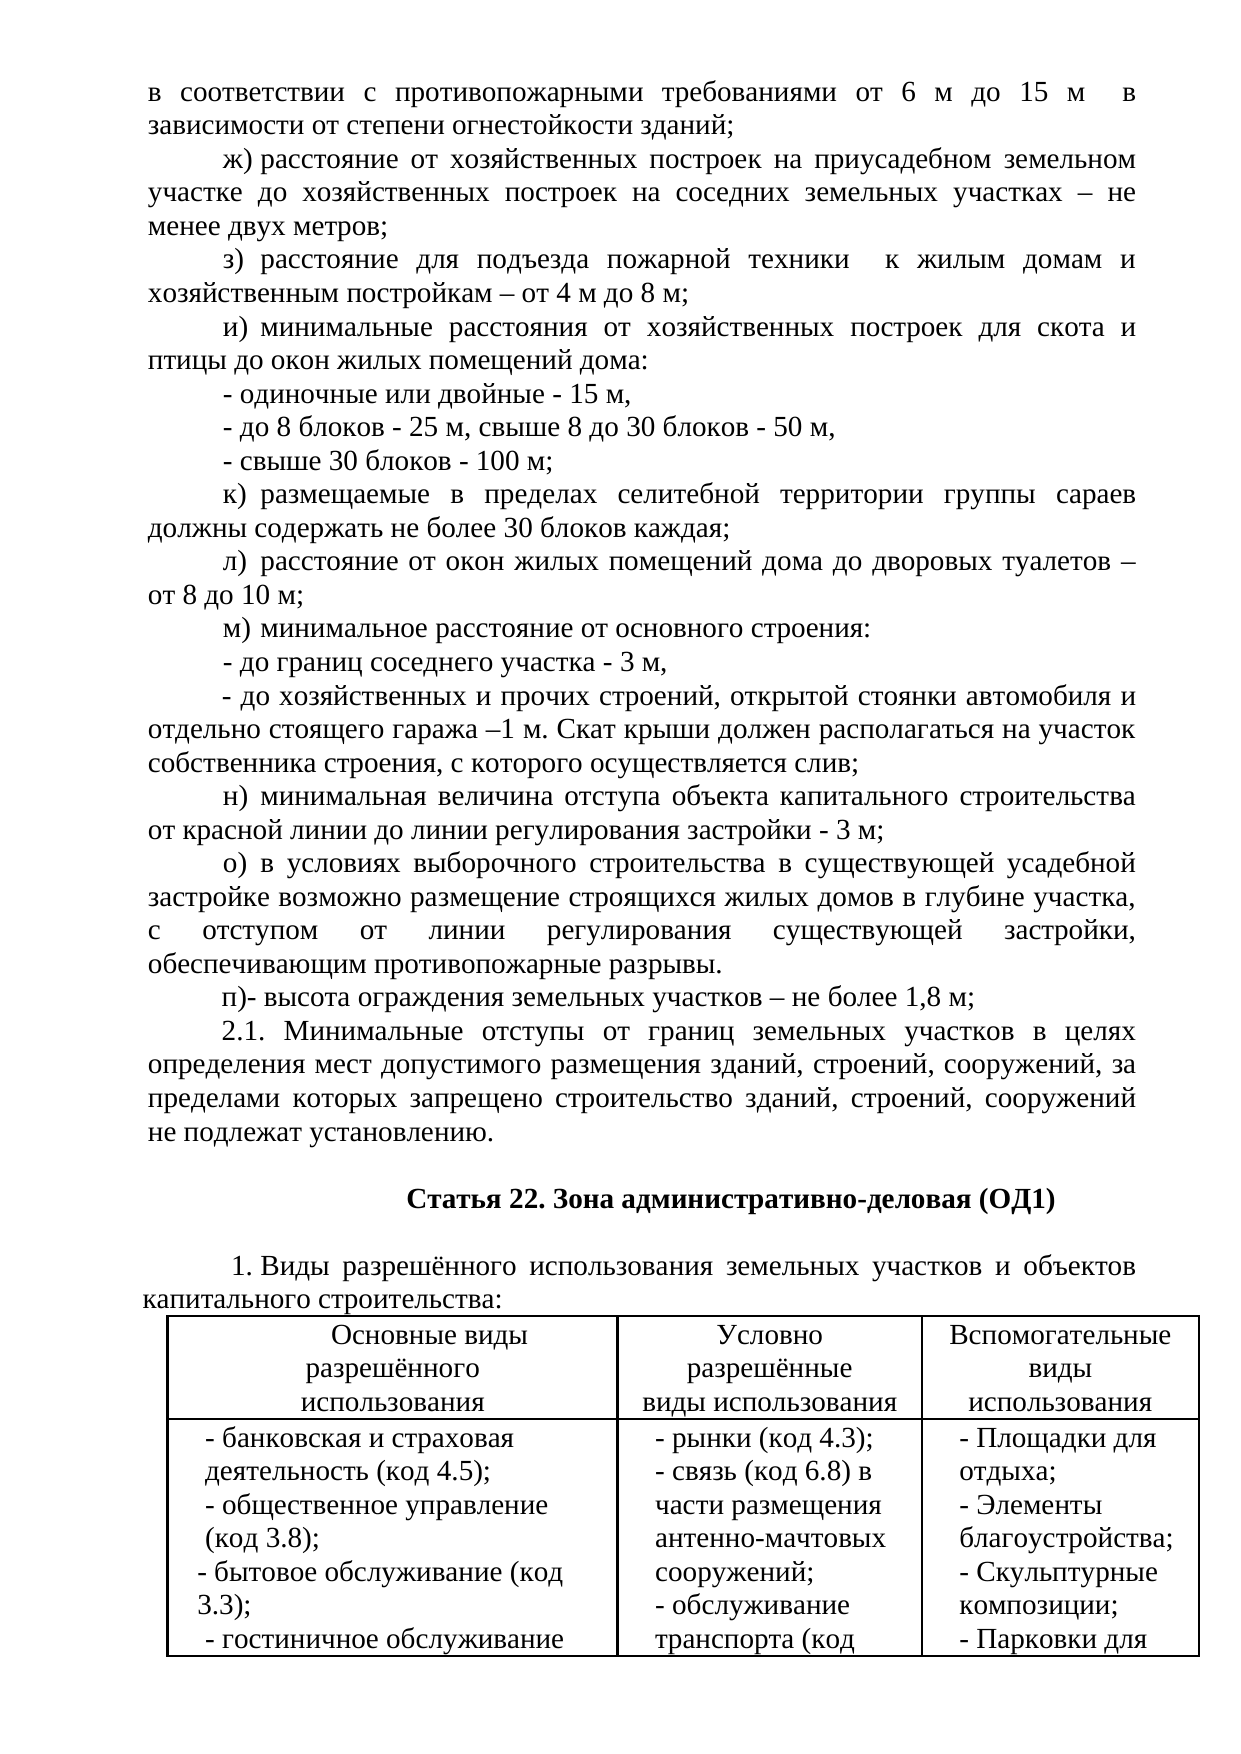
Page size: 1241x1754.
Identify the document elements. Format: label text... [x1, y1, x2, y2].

text - свыше 30 блоков - [223, 443, 1137, 476]
text - до границ соседнего участка - , [223, 644, 1137, 678]
table_header Условно разрешённые виды использования [619, 1317, 921, 1418]
list минимальные расстояния от хозяйственных построек для скота и птицы до окон жилых помещений дома: [148, 309, 1137, 376]
table_header Вспомогательные виды использования [923, 1317, 1198, 1418]
list Виды разрешённого использования земельных участков и объектов капитального строительства: [142, 1248, 1137, 1315]
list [148, 74, 1137, 141]
subtitle Статья 22. Зона административно-деловая (ОД1) [325, 1181, 1137, 1214]
text п)- высота ограждения земельных участков – не более 1,8 м; [148, 979, 1137, 1013]
text 2.1. Минимальные отступы от границ земельных участков в целях определения мест допустимого размещения зданий, строений, сооружений, за пределами которых запрещено строительство зданий, строений, сооружений не подлежат установлению. [148, 1013, 1137, 1147]
list расстояние от хозяйственных построек на приусадебном земельном участке до хозяйственных построек на соседних земельных участках – не менее двух метров; [148, 141, 1137, 242]
text - одиночные или двойные - , [223, 376, 1137, 409]
list минимальная величина отступа объекта капитального строительства от красной линии до линии регулирования застройки - ; [148, 778, 1137, 845]
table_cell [923, 1420, 1198, 1654]
list расстояние для подъезда пожарной техники к жилым домам и хозяйственным постройкам – от до [148, 242, 1137, 309]
list расстояние от окон жилых помещений дома до дворовых туалетов – от 8 до ; [148, 543, 1137, 611]
list в условиях выборочного строительства в существующей усадебной застройке возможно размещение строящихся жилых домов в глубине участка, с отступом от линии регулирования существующей застройки, обеспечивающим противопожарные разрывы. [148, 845, 1137, 979]
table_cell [619, 1420, 921, 1654]
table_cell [169, 1420, 616, 1654]
text - до хозяйственных и прочих строений, открытой стоянки автомобиля и отдельно стоящего гаража –1 м. Скат крыши должен располагаться на участок собственника строения, с которого осуществляется слив; [148, 678, 1137, 778]
table_header Основные виды разрешённого использования [169, 1317, 616, 1418]
list размещаемые в пределах селитебной территории группы сараев должны содержать не более 30 блоков каждая; [148, 476, 1137, 543]
list минимальное расстояние от основного строения: [148, 611, 1137, 644]
text - до 8 блоков - , свыше 8 до 30 блоков - , [223, 409, 1137, 443]
